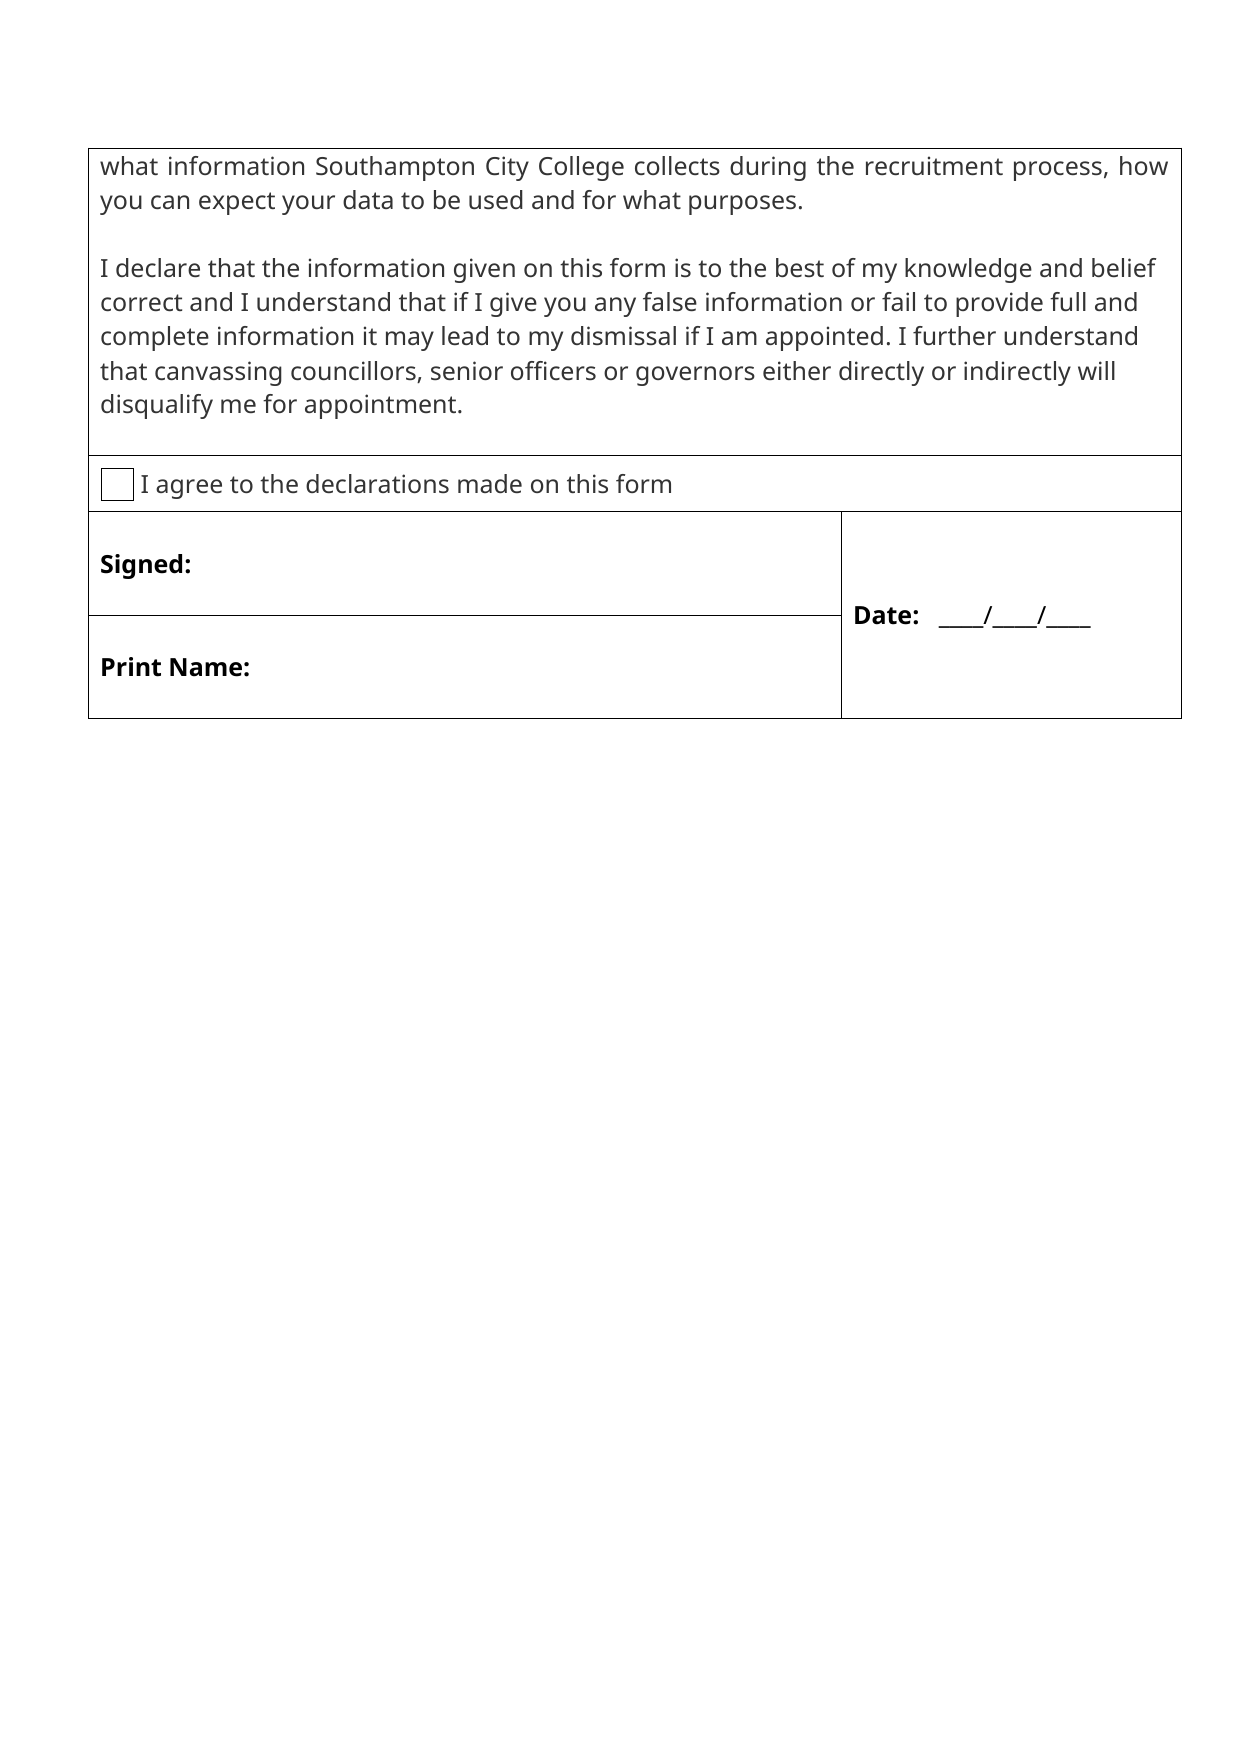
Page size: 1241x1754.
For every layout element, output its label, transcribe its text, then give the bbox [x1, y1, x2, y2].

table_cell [89, 149, 1181, 455]
table_cell Print Name: [89, 616, 841, 718]
table_cell I agree to the declarations made on this form [89, 456, 1181, 511]
table_cell Date: ____/____/____ [842, 512, 1181, 718]
table_cell Signed: [89, 512, 841, 614]
